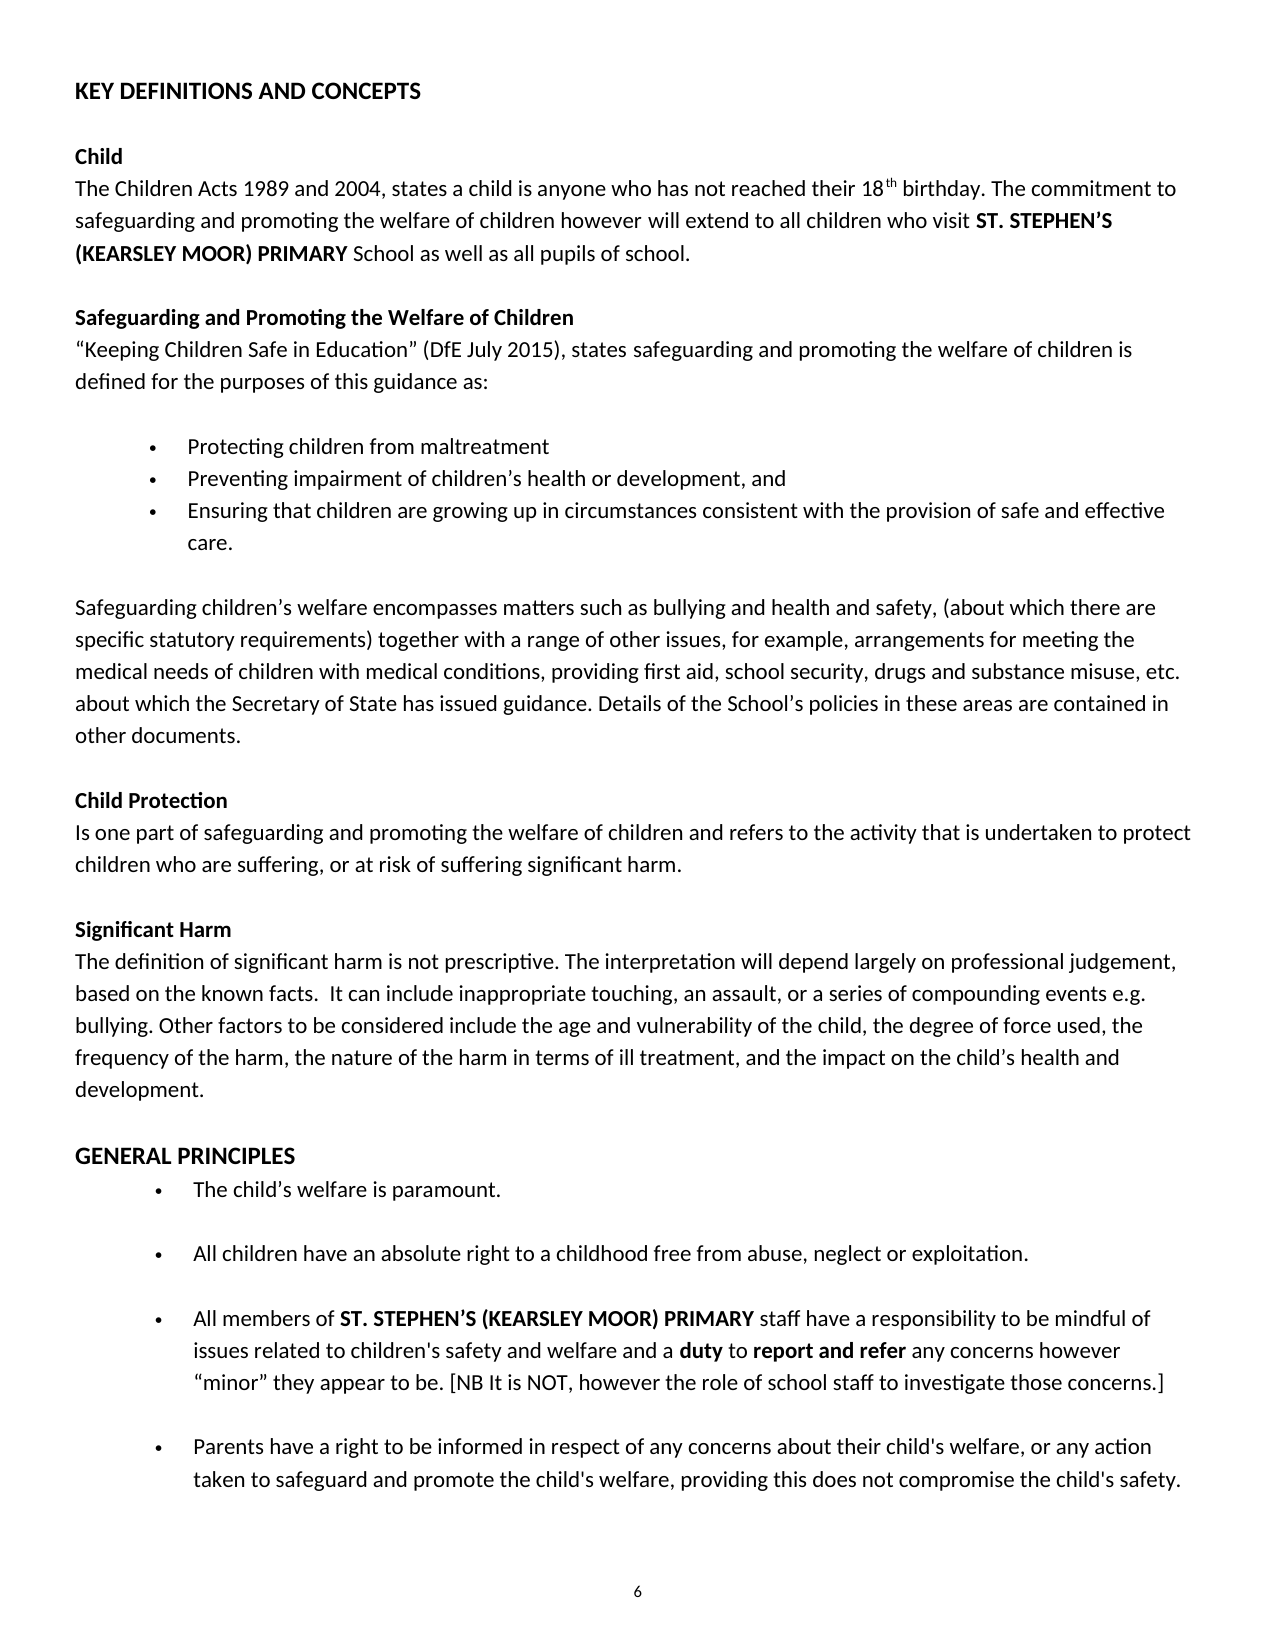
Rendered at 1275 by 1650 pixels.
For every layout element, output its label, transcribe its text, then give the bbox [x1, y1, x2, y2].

text “Keeping Children Safe in Education” (DfE July 2015), states safeguarding and promoting the welfare of children is defined for the purposes of this guidance as: [75, 335, 1200, 396]
text Significant Harm [75, 915, 1200, 943]
list Protecting children from maltreatment [150, 432, 1200, 460]
list The child’s welfare is paramount. [156, 1175, 1200, 1203]
list Parents have a right to be informed in respect of any concerns about their child's welfare, or any action taken to safeguard and promote the child's welfare, providing this does not compromise the child's safety. [156, 1432, 1200, 1493]
text Child [75, 142, 1200, 170]
text GENERAL PRINCIPLES [75, 1140, 1200, 1171]
list Preventing impairment of children’s health or development, and [150, 464, 1200, 492]
text The definition of significant harm is not prescriptive. The interpretation will depend largely on professional judgement, based on the known facts. It can include inappropriate touching, an assault, or a series of compounding events e.g. bullying. Other factors to be considered include the age and vulnerability of the child, the degree of force used, the frequency of the harm, the nature of the harm in terms of ill treatment, and the impact on the child’s health and development. [75, 947, 1200, 1104]
text The Children Acts 1989 and 2004, states a child is anyone who has not reached their 18th birthday. The commitment to safeguarding and promoting the welfare of children however will extend to all children who visit ST. STEPHEN’S (KEARSLEY MOOR) PRIMARY School as well as all pupils of school. [75, 174, 1200, 267]
list Ensuring that children are growing up in circumstances consistent with the provision of safe and effective care. [150, 496, 1200, 556]
text Is one part of safeguarding and promoting the welfare of children and refers to the activity that is undertaken to protect children who are suffering, or at risk of suffering significant harm. [75, 818, 1200, 878]
text KEY DEFINITIONS AND CONCEPTS [75, 75, 1200, 106]
list All members of ST. STEPHEN’S (KEARSLEY MOOR) PRIMARY staff have a responsibility to be mindful of issues related to children's safety and welfare and a duty to report and refer any concerns however “minor” they appear to be. [NB It is NOT, however the role of school staff to investigate those concerns.] [156, 1304, 1200, 1396]
text Safeguarding and Promoting the Welfare of Children [75, 303, 1200, 331]
text Child Protection [75, 786, 1200, 814]
list All children have an absolute right to a childhood free from abuse, neglect or exploitation. [156, 1239, 1200, 1267]
text Safeguarding children’s welfare encompasses matters such as bullying and health and safety, (about which there are specific statutory requirements) together with a range of other issues, for example, arrangements for meeting the medical needs of children with medical conditions, providing first aid, school security, drugs and substance misuse, etc. about which the Secretary of State has issued guidance. Details of the School’s policies in these areas are contained in other documents. [75, 593, 1200, 749]
